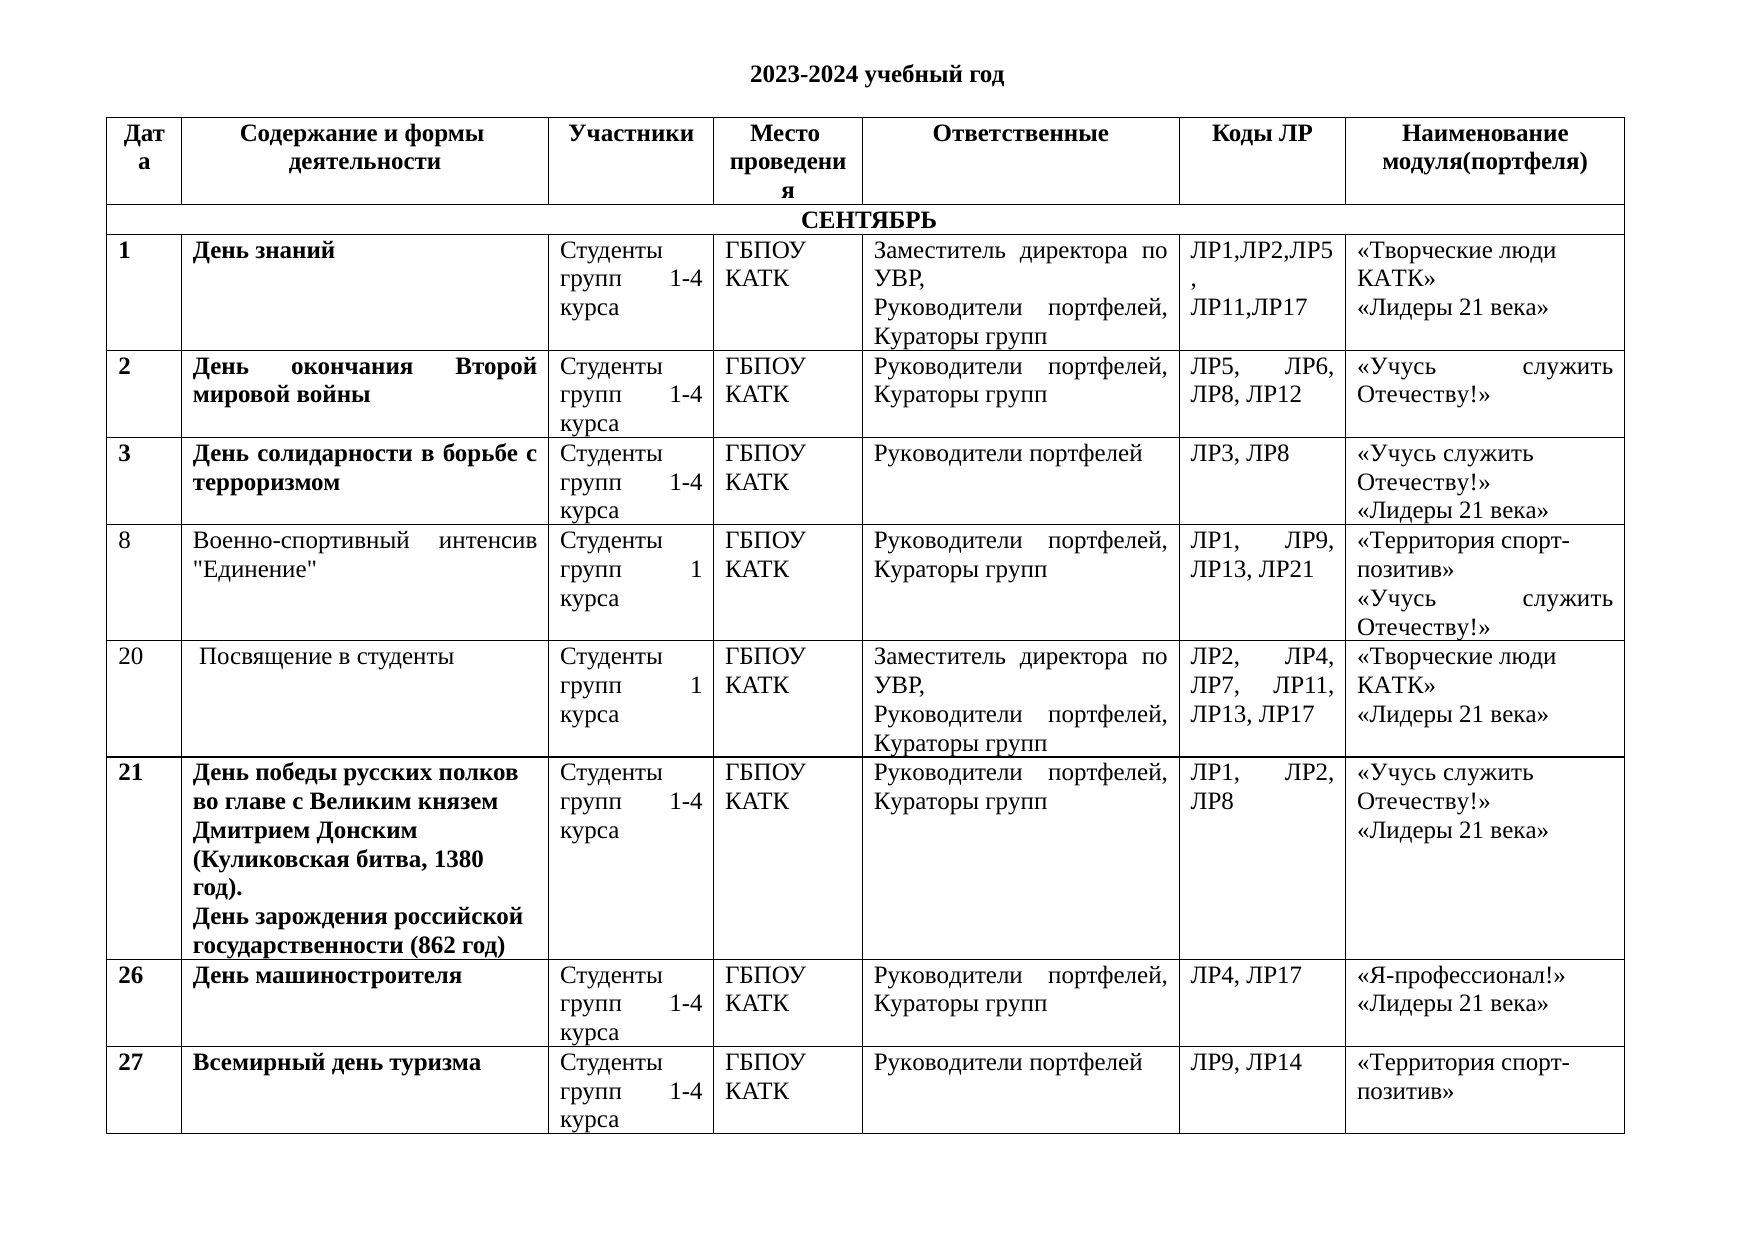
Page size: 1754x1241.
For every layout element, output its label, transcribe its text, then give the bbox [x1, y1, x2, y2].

table_cell Военно-спортивный интенсив "Единение" [182, 525, 548, 640]
table_cell «Творческие люди КАТК» «Лидеры 21 века» [1346, 235, 1624, 350]
table_cell ГБПОУ КАТК [714, 1047, 862, 1133]
table_cell Студенты групп 1-4 курса [549, 758, 713, 959]
table_cell 20 [107, 641, 181, 756]
table_cell ЛР3, ЛР8 [1180, 438, 1345, 524]
table_cell Заместитель директора по УВР, Руководители портфелей, Кураторы групп [863, 641, 1179, 756]
table_cell ЛР9, ЛР14 [1180, 1047, 1345, 1133]
table_cell ЛР1, ЛР9, ЛР13, ЛР21 [1180, 525, 1345, 640]
table_header Место проведения [714, 118, 862, 204]
table_cell ЛР2, ЛР4, ЛР7, ЛР11, ЛР13, ЛР17 [1180, 641, 1345, 756]
table_cell Посвящение в студенты [182, 641, 548, 756]
table_cell Руководители портфелей, Кураторы групп [863, 525, 1179, 640]
table_cell «Я-профессионал!» «Лидеры 21 века» [1346, 960, 1624, 1046]
table_cell СЕНТЯБРЬ [107, 205, 1624, 234]
table_cell 3 [107, 438, 181, 524]
table_cell Руководители портфелей, Кураторы групп [863, 758, 1179, 959]
table_cell Студенты групп 1 курса [549, 641, 713, 756]
table_cell Руководители портфелей [863, 438, 1179, 524]
table_cell Заместитель директора по УВР, Руководители портфелей, Кураторы групп [863, 235, 1179, 350]
table_cell ЛР1,ЛР2,ЛР5, ЛР11,ЛР17 [1180, 235, 1345, 350]
table_cell Студенты групп 1 курса [549, 525, 713, 640]
table_header Ответственные [863, 118, 1179, 204]
table_cell Руководители портфелей, Кураторы групп [863, 960, 1179, 1046]
table_cell ГБПОУ КАТК [714, 525, 862, 640]
table_header Участники [549, 118, 713, 204]
table_cell Руководители портфелей, Кураторы групп [863, 351, 1179, 437]
table_cell 26 [107, 960, 181, 1046]
table_cell Студенты групп 1-4 курса [549, 235, 713, 350]
table_header Наименование модуля(портфеля) [1346, 118, 1624, 204]
table_cell Студенты групп 1-4 курса [549, 438, 713, 524]
table_cell День окончания Второй мировой войны [182, 351, 548, 437]
table_cell ГБПОУ КАТК [714, 758, 862, 959]
table_cell 27 [107, 1047, 181, 1133]
table_cell Студенты групп 1-4 курса [549, 351, 713, 437]
table_cell «Учусь служить Отечеству!» «Лидеры 21 века» [1346, 438, 1624, 524]
table_cell 8 [107, 525, 181, 640]
table_cell 21 [107, 758, 181, 959]
table_header Содержание и формы деятельности [182, 118, 548, 204]
table_cell 1 [107, 235, 181, 350]
table_cell «Территория спорт-позитив» «Учусь служить Отечеству!» [1346, 525, 1624, 640]
table_cell ГБПОУ КАТК [714, 641, 862, 756]
table_header Дата [107, 118, 181, 204]
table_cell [1346, 1047, 1624, 1133]
table_cell День знаний [182, 235, 548, 350]
table_cell «Творческие люди КАТК» «Лидеры 21 века» [1346, 641, 1624, 756]
table_header Коды ЛР [1180, 118, 1345, 204]
table_cell ЛР1, ЛР2, ЛР8 [1180, 758, 1345, 959]
table_cell День солидарности в борьбе с терроризмом [182, 438, 548, 524]
table_cell «Учусь служить Отечеству!» «Лидеры 21 века» [1346, 758, 1624, 959]
table_cell ГБПОУ КАТК [714, 438, 862, 524]
table_cell ЛР5, ЛР6, ЛР8, ЛР12 [1180, 351, 1345, 437]
table_cell Студенты групп 1-4 курса [549, 960, 713, 1046]
table_cell «Учусь служить Отечеству!» [1346, 351, 1624, 437]
table_cell ГБПОУ КАТК [714, 960, 862, 1046]
table_cell День победы русских полков во главе с Великим князем Дмитрием Донским (Куликовская битва, 1380 год). День зарождения российской государственности (862 год) [182, 758, 548, 959]
table_cell ЛР4, ЛР17 [1180, 960, 1345, 1046]
table_cell ГБПОУ КАТК [714, 235, 862, 350]
table_cell 2 [107, 351, 181, 437]
table_cell День машиностроителя [182, 960, 548, 1046]
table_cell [863, 1047, 1179, 1133]
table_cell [549, 1047, 713, 1133]
text 2023-2024 учебный год [118, 59, 1636, 88]
table_cell Всемирный день туризма [182, 1047, 548, 1133]
table_cell ГБПОУ КАТК [714, 351, 862, 437]
